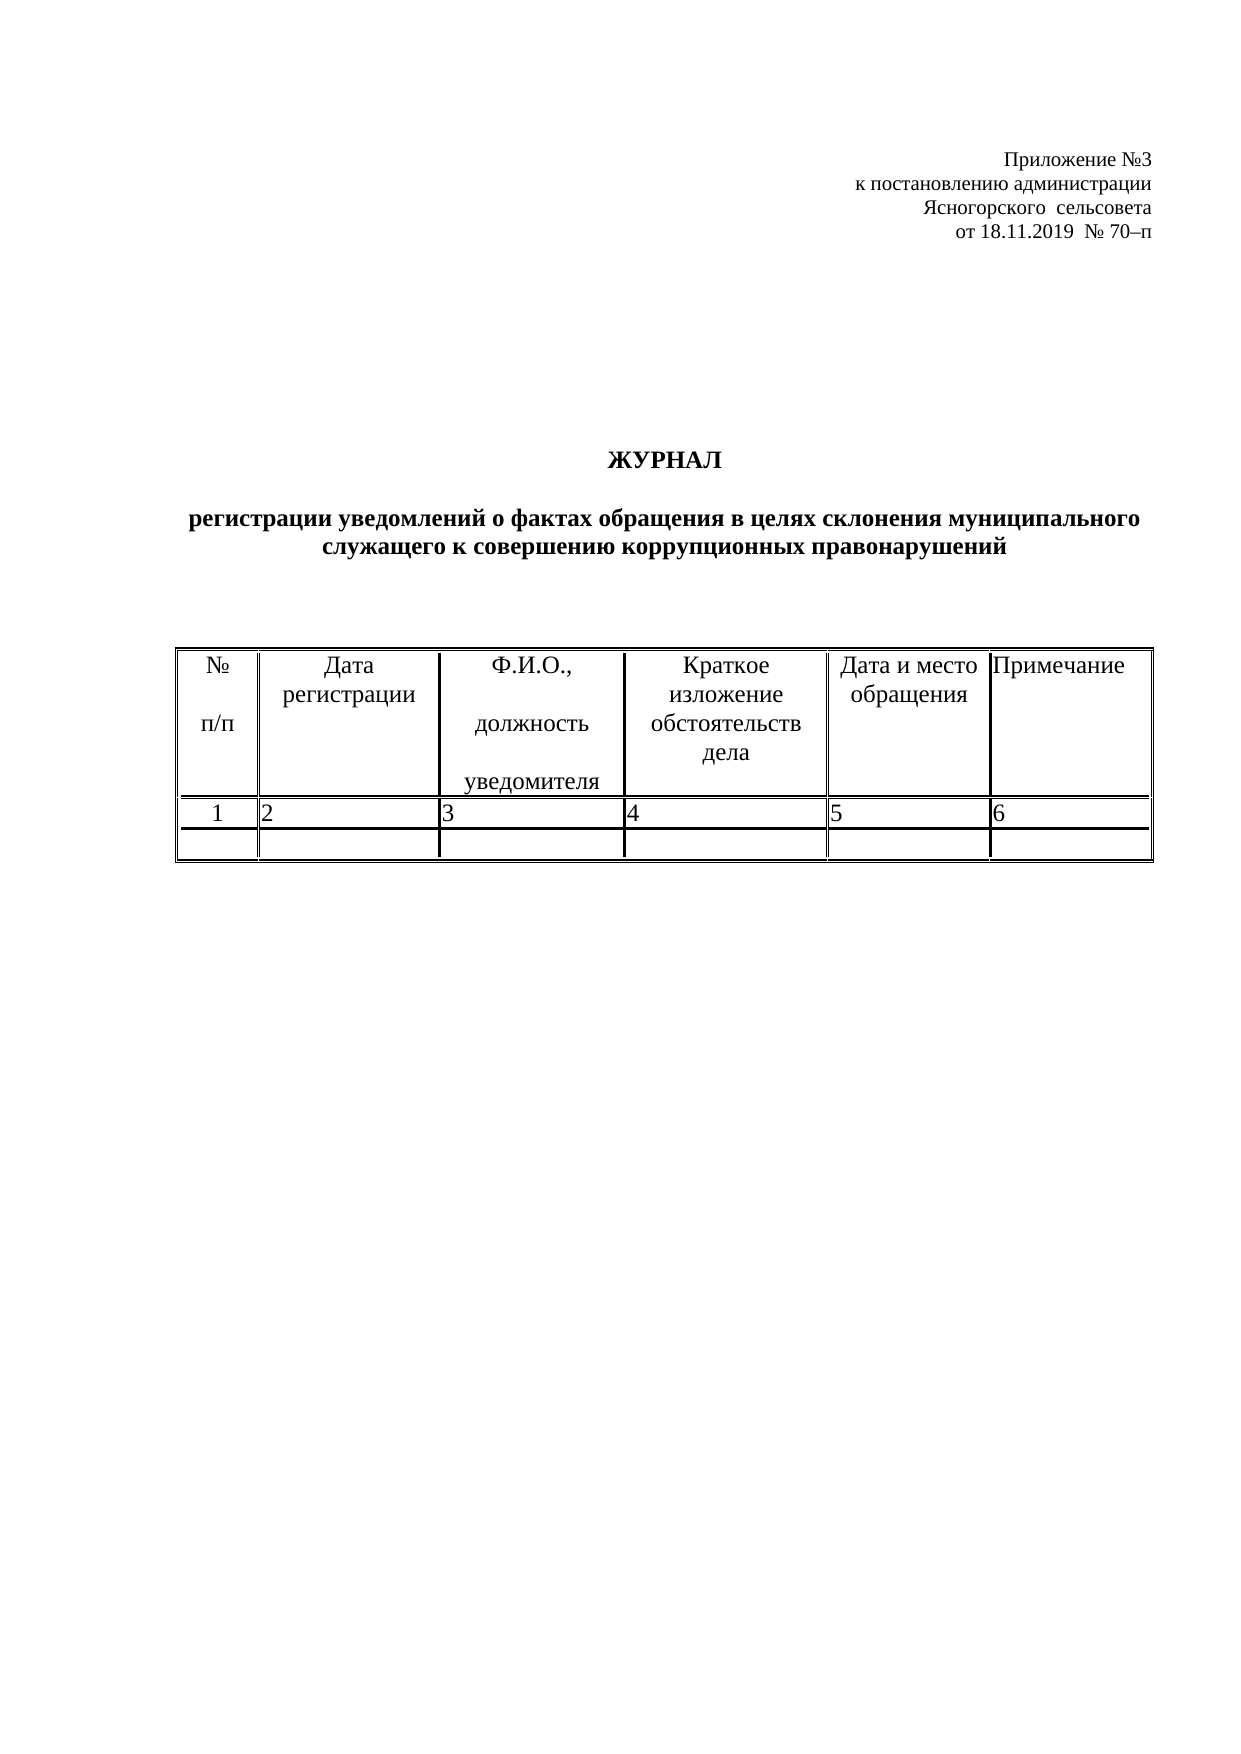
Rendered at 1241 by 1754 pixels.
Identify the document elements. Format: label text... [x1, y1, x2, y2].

table_cell 5 [829, 799, 989, 827]
table_cell [990, 827, 1151, 859]
text Приложение №3 [177, 147, 1152, 171]
table_cell [624, 830, 828, 859]
table_cell 6 [992, 795, 1151, 827]
text к постановлению администрации [177, 171, 1152, 195]
table_cell 2 [260, 799, 438, 827]
table_header Дата регистрации [259, 651, 439, 795]
table_header Примечание [990, 651, 1151, 795]
table_header Дата и место обращения [828, 649, 990, 795]
text регистрации уведомлений о фактах обращения в целях склонения муниципального служащего к совершению коррупционных правонарушений [177, 503, 1152, 560]
table_cell [828, 830, 990, 859]
table_cell 4 [626, 799, 826, 827]
table_cell [259, 830, 439, 859]
table_header Краткое изложение обстоятельств дела [624, 651, 828, 795]
table_cell 3 [441, 799, 623, 827]
text от 18.11.2019 № 70–п [177, 219, 1152, 243]
text Ясногорского сельсовета [177, 195, 1152, 219]
table_cell [178, 827, 258, 859]
table_cell [439, 830, 624, 859]
table_header Ф.И.О., должность уведомителя [439, 651, 624, 795]
table_header № п/п [178, 651, 258, 795]
table_cell 1 [178, 795, 257, 827]
text ЖУРНАЛ [177, 445, 1152, 473]
